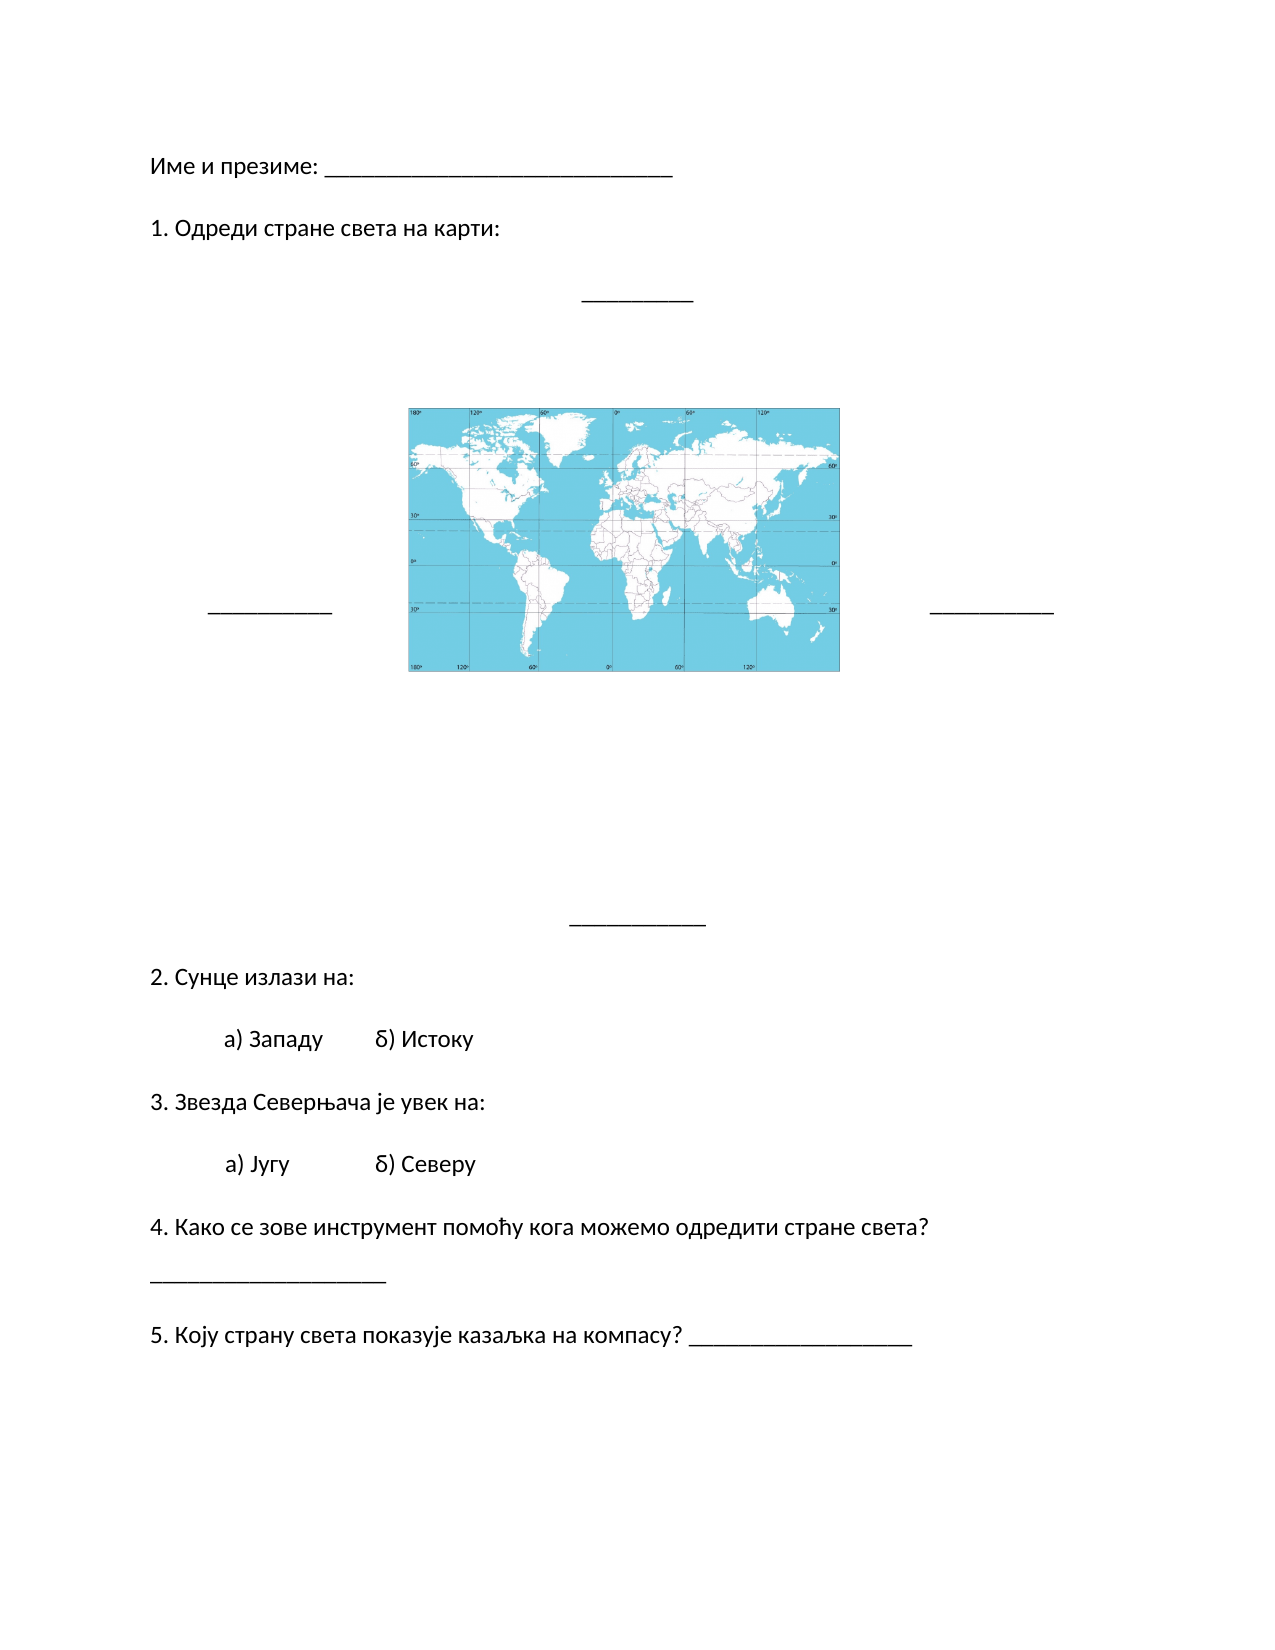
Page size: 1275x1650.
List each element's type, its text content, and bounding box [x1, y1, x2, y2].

text 2. Сунце излази на: [150, 961, 1125, 992]
text ___________ [150, 899, 1125, 929]
picture [408, 371, 840, 710]
text 3. Звезда Северњача је увек на: [150, 1086, 1125, 1116]
text _________ [150, 275, 1125, 305]
text __________ __________ [150, 587, 408, 617]
text 5. Коју страну света показује казаљка на компасу? __________________ [150, 1319, 1125, 1349]
text 4. Како се зове инструмент помоћу кога можемо одредити стране света? ___________________ [150, 1211, 1125, 1287]
text а) Југу б) Северу [150, 1148, 1125, 1179]
text а) Западу б) Истоку [150, 1023, 1125, 1054]
text Име и презиме: ____________________________ [150, 150, 1125, 181]
text __________ __________ [840, 587, 1125, 617]
text 1. Одреди стране света на карти: [150, 212, 1125, 243]
